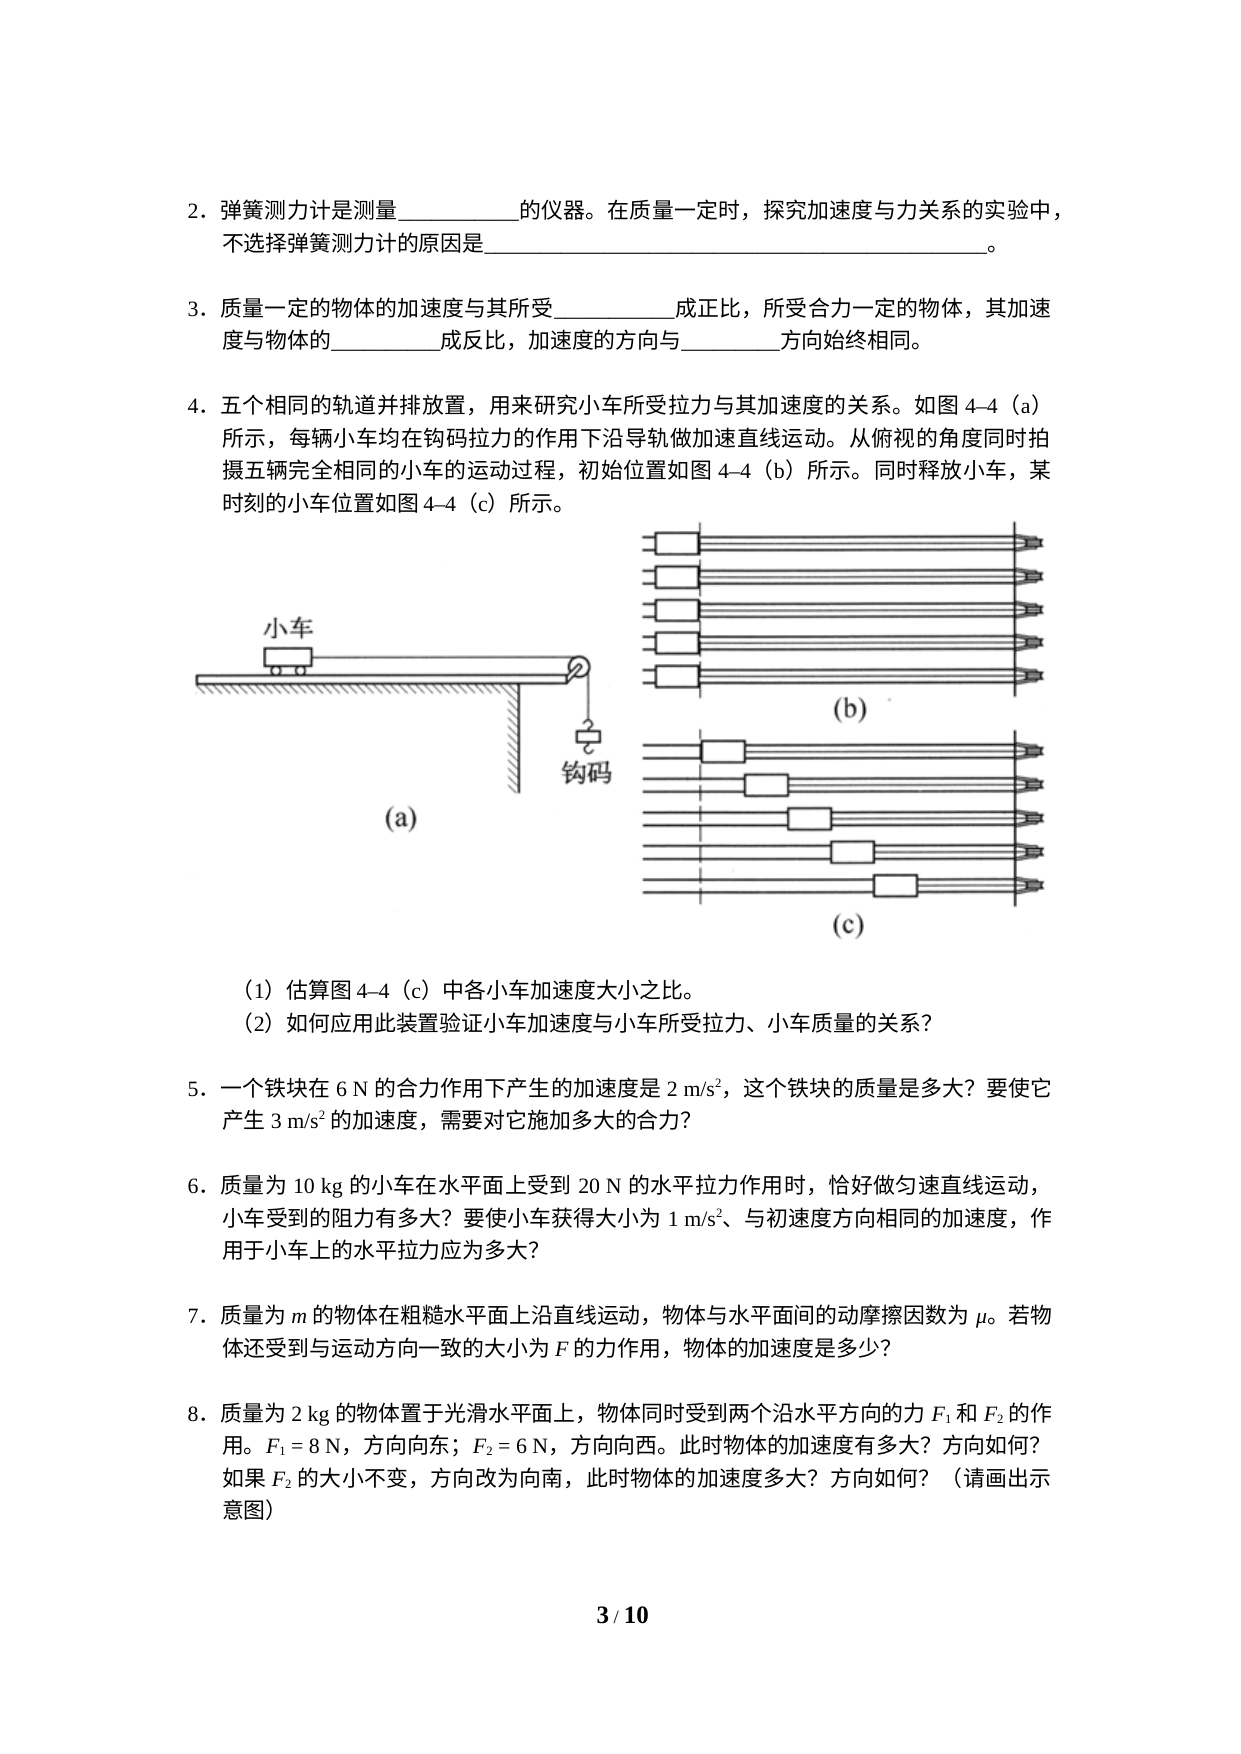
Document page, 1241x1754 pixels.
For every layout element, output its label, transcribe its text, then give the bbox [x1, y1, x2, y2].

list 质量一定的物体的加速度与其所受___________成正比，所受合力一定的物体，其加速度与物体的__________成反比，加速度的方向与_________方向始终相同。 [187, 290, 1053, 355]
list 质量为 m 的物体在粗糙水平面上沿直线运动，物体与水平面间的动摩擦因数为 μ。若物体还受到与运动方向一致的大小为 F 的力作用，物体的加速度是多少？ [187, 1298, 1053, 1363]
list 质量为 10 kg 的小车在水平面上受到 20 N 的水平拉力作用时，恰好做匀速直线运动，小车受到的阻力有多大？要使小车获得大小为 1 m/s2、与初速度方向相同的加速度，作用于小车上的水平拉力应为多大？ [187, 1168, 1053, 1265]
picture [187, 517, 1053, 942]
list 一个铁块在 6 N 的合力作用下产生的加速度是 2 m/s2，这个铁块的质量是多大？要使它产生 3 m/s2 的加速度，需要对它施加多大的合力？ [187, 1070, 1053, 1135]
text （1）估算图4–4（c）中各小车加速度大小之比。 [232, 973, 1053, 1005]
text （2）如何应用此装置验证小车加速度与小车所受拉力、小车质量的关系？ [232, 1005, 1053, 1038]
list 弹簧测力计是测量___________的仪器。在质量一定时，探究加速度与力关系的实验中，不选择弹簧测力计的原因是______________________________________________。 [187, 193, 1053, 258]
list 五个相同的轨道并排放置，用来研究小车所受拉力与其加速度的关系。如图4–4（a）所示，每辆小车均在钩码拉力的作用下沿导轨做加速直线运动。从俯视的角度同时拍摄五辆完全相同的小车的运动过程，初始位置如图4–4（b）所示。同时释放小车，某时刻的小车位置如图4–4（c）所示。 [187, 388, 1053, 517]
list 质量为 2 kg 的物体置于光滑水平面上，物体同时受到两个沿水平方向的力 F1 和 F2 的作用。F1 = 8 N，方向向东；F2 = 6 N，方向向西。此时物体的加速度有多大？方向如何？如果 F2 的大小不变，方向改为向南，此时物体的加速度多大？方向如何？（请画出示意图） [187, 1395, 1053, 1525]
